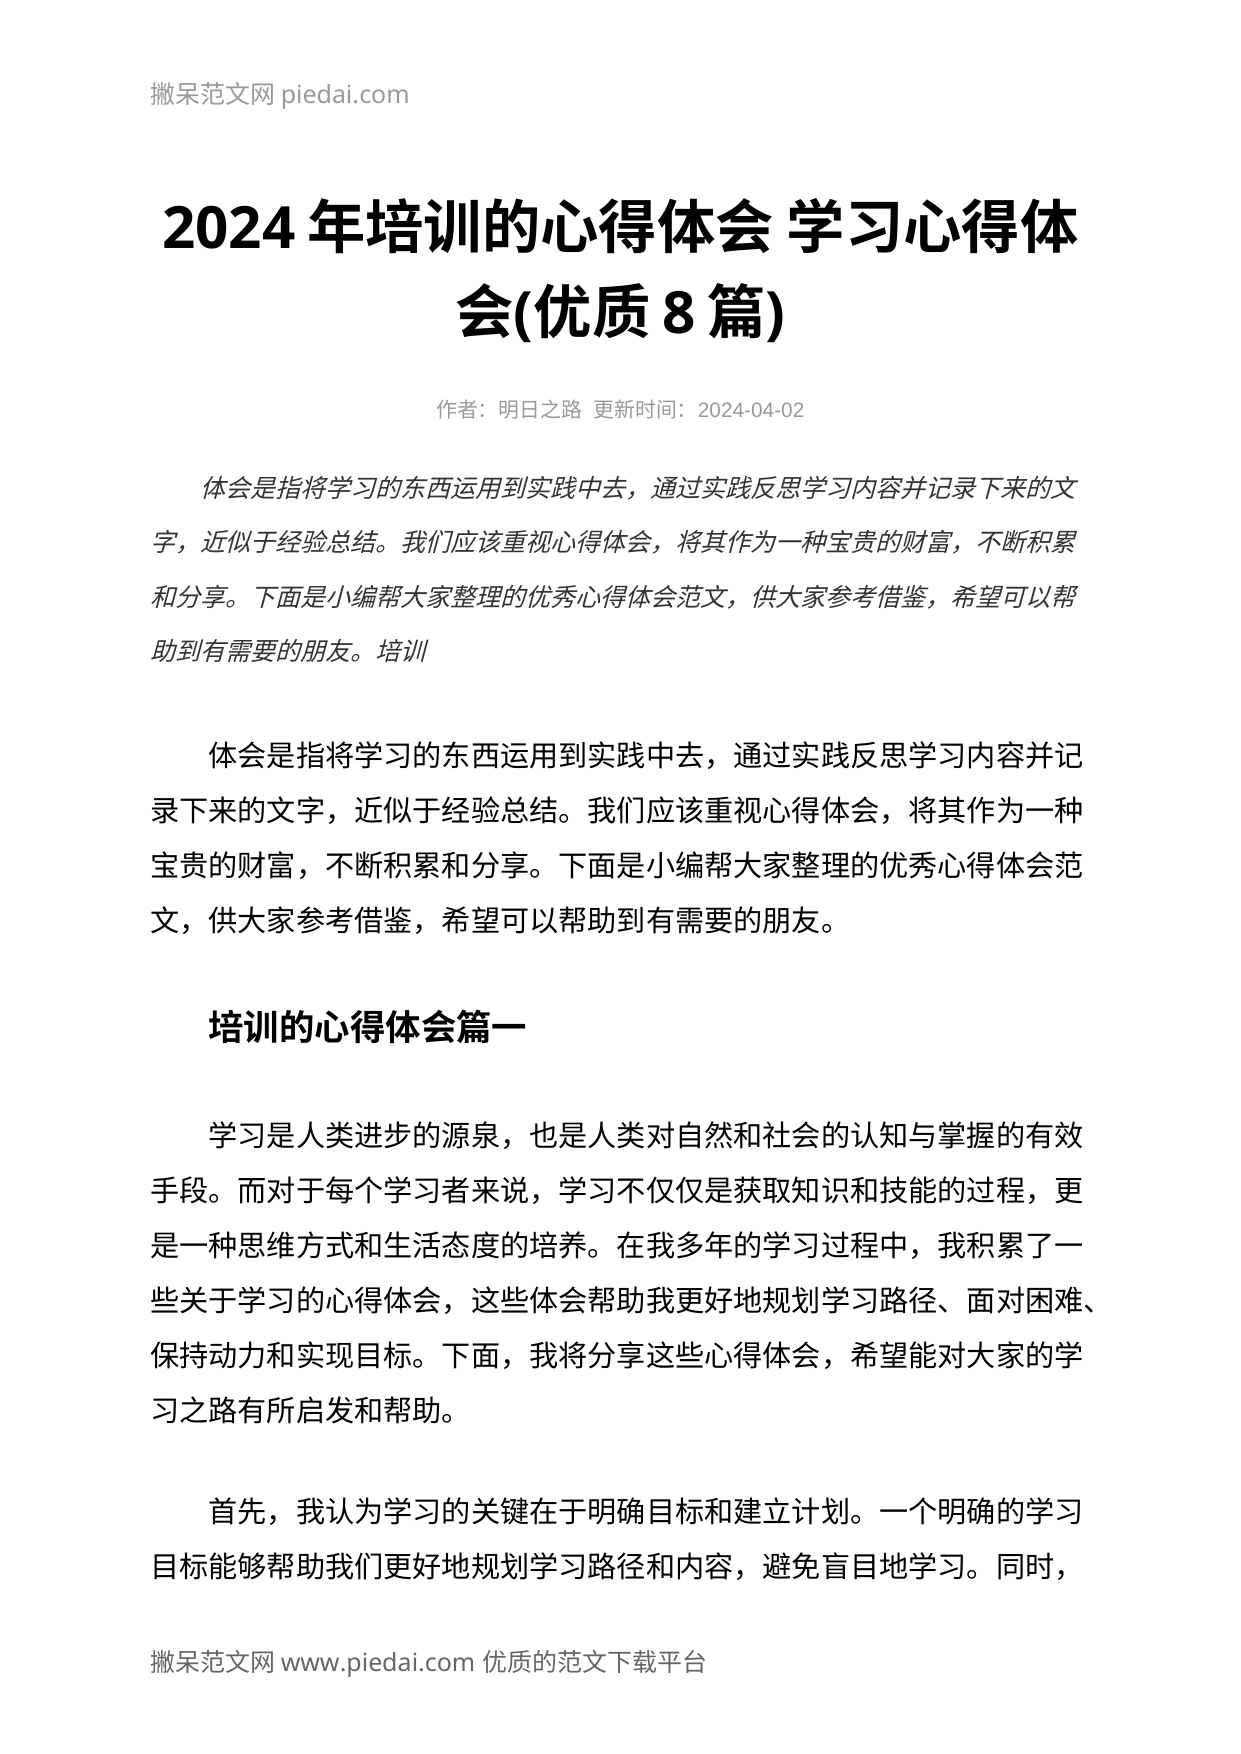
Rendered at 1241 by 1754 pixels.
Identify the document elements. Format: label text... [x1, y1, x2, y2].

text 培训的心得体会篇一 [150, 999, 1090, 1051]
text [150, 1489, 1090, 1586]
text 作者：明日之路 更新时间：2024-04-02 [150, 398, 1090, 422]
text 体会是指将学习的东西运用到实践中去，通过实践反思学习内容并记录下来的文字，近似于经验总结。我们应该重视心得体会，将其作为一种宝贵的财富，不断积累和分享。下面是小编帮大家整理的优秀心得体会范文，供大家参考借鉴，希望可以帮助到有需要的朋友。 [150, 733, 1090, 940]
text 体会是指将学习的东西运用到实践中去，通过实践反思学习内容并记录下来的文字，近似于经验总结。我们应该重视心得体会，将其作为一种宝贵的财富，不断积累和分享。下面是小编帮大家整理的优秀心得体会范文，供大家参考借鉴，希望可以帮助到有需要的朋友。培训 [150, 468, 1090, 668]
text 学习是人类进步的源泉，也是人类对自然和社会的认知与掌握的有效手段。而对于每个学习者来说，学习不仅仅是获取知识和技能的过程，更是一种思维方式和生活态度的培养。在我多年的学习过程中，我积累了一些关于学习的心得体会，这些体会帮助我更好地规划学习路径、面对困难、保持动力和实现目标。下面，我将分享这些心得体会，希望能对大家的学习之路有所启发和帮助。 [150, 1113, 1090, 1429]
subtitle 2024年培训的心得体会 学习心得体会(优质8篇) [150, 181, 1090, 351]
